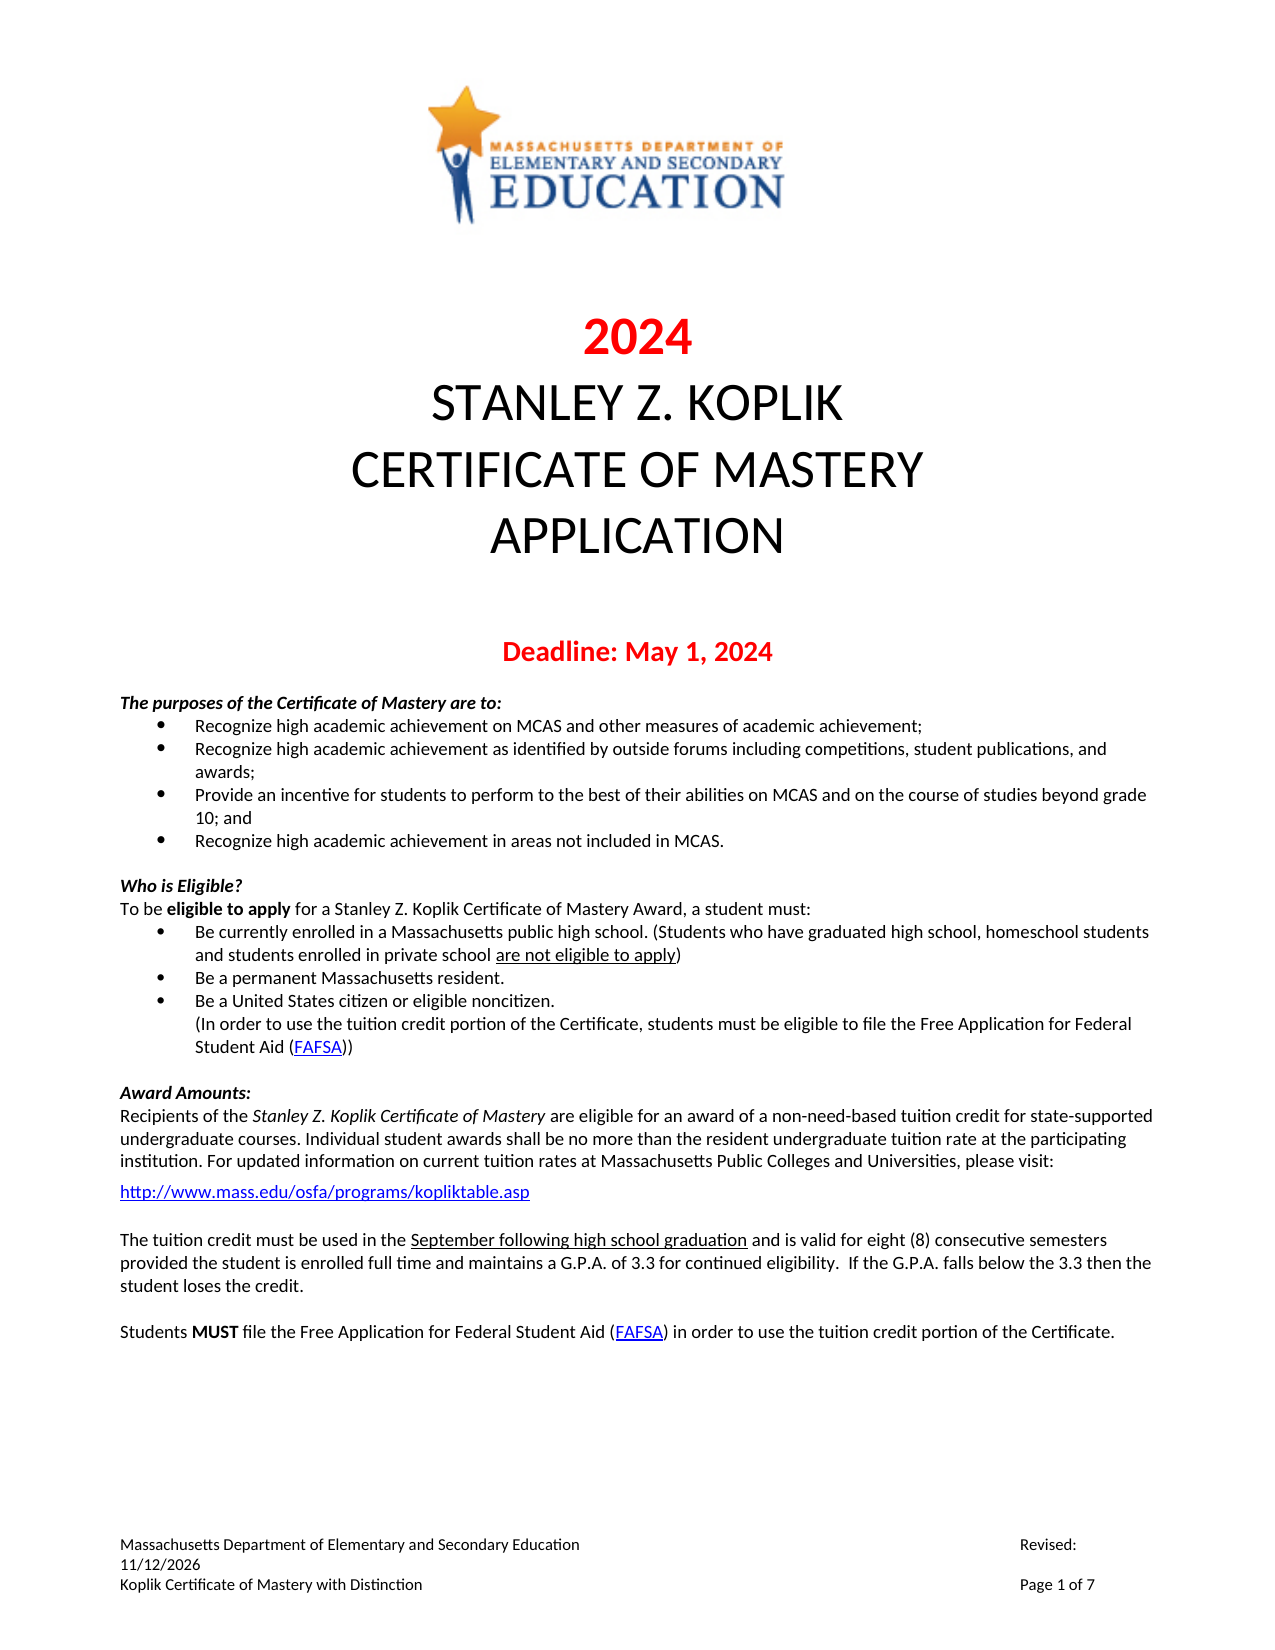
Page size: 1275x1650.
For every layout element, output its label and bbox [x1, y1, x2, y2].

picture [427, 65, 790, 242]
